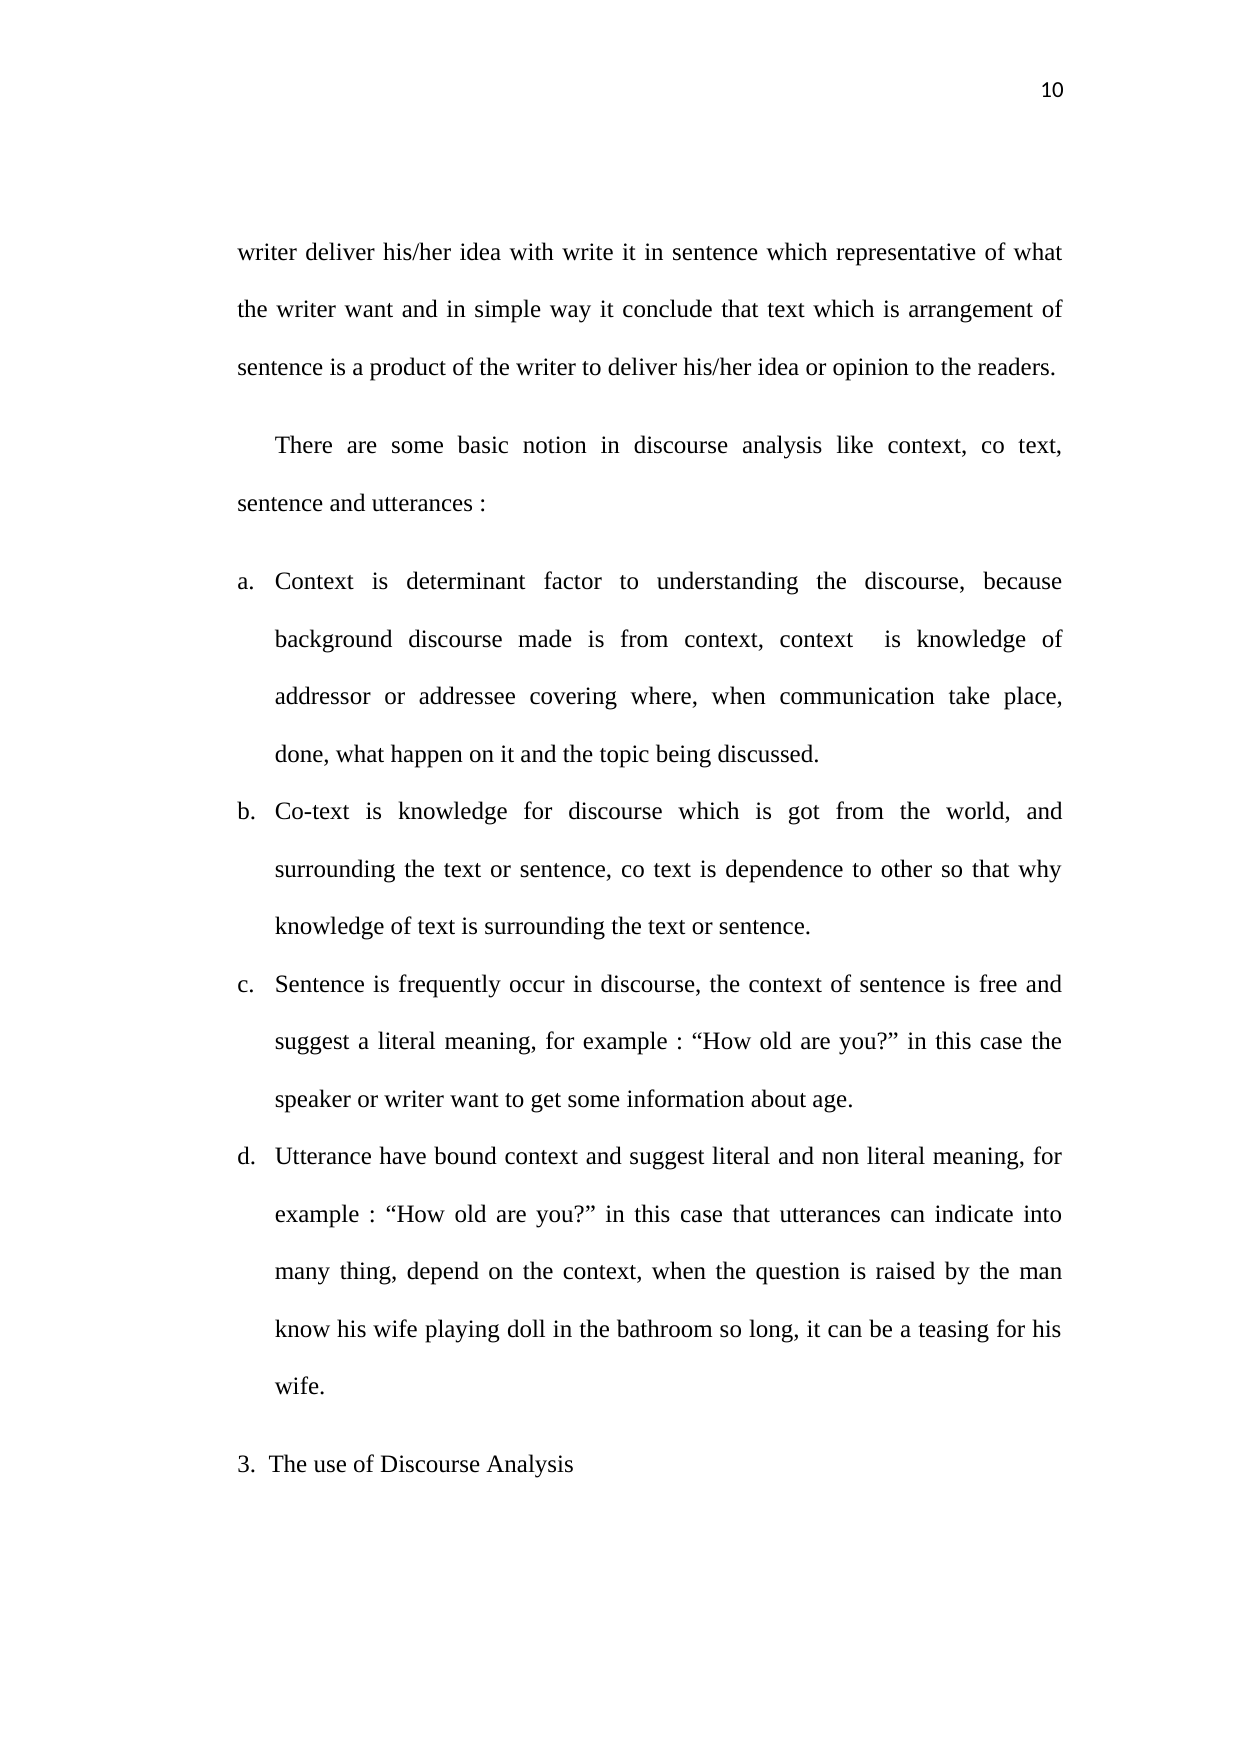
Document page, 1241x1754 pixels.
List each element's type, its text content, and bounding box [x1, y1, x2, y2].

text There are some basic notion in discourse analysis like context, co text, sentence and utterances : [237, 430, 1063, 517]
text 3. The use of Discourse Analysis [237, 1449, 1063, 1478]
list Context is determinant factor to understanding the discourse, because background discourse made is from context, context is knowledge of addressor or addressee covering where, when communication take place, done, what happen on it and the topic being discussed. [237, 566, 1063, 767]
list Utterance have bound context and suggest literal and non literal meaning, for example : “How old are you?” in this case that utterances can indicate into many thing, depend on the context, when the question is raised by the man know his wife playing doll in the bathroom so long, it can be a teasing for his wife. [237, 1141, 1063, 1400]
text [237, 237, 1063, 381]
list Co-text is knowledge for discourse which is got from the world, and surrounding the text or sentence, co text is dependence to other so that why knowledge of text is surrounding the text or sentence. [237, 796, 1063, 940]
list Sentence is frequently occur in discourse, the context of sentence is free and suggest a literal meaning, for example : “How old are you?” in this case the speaker or writer want to get some information about age. [237, 969, 1063, 1112]
